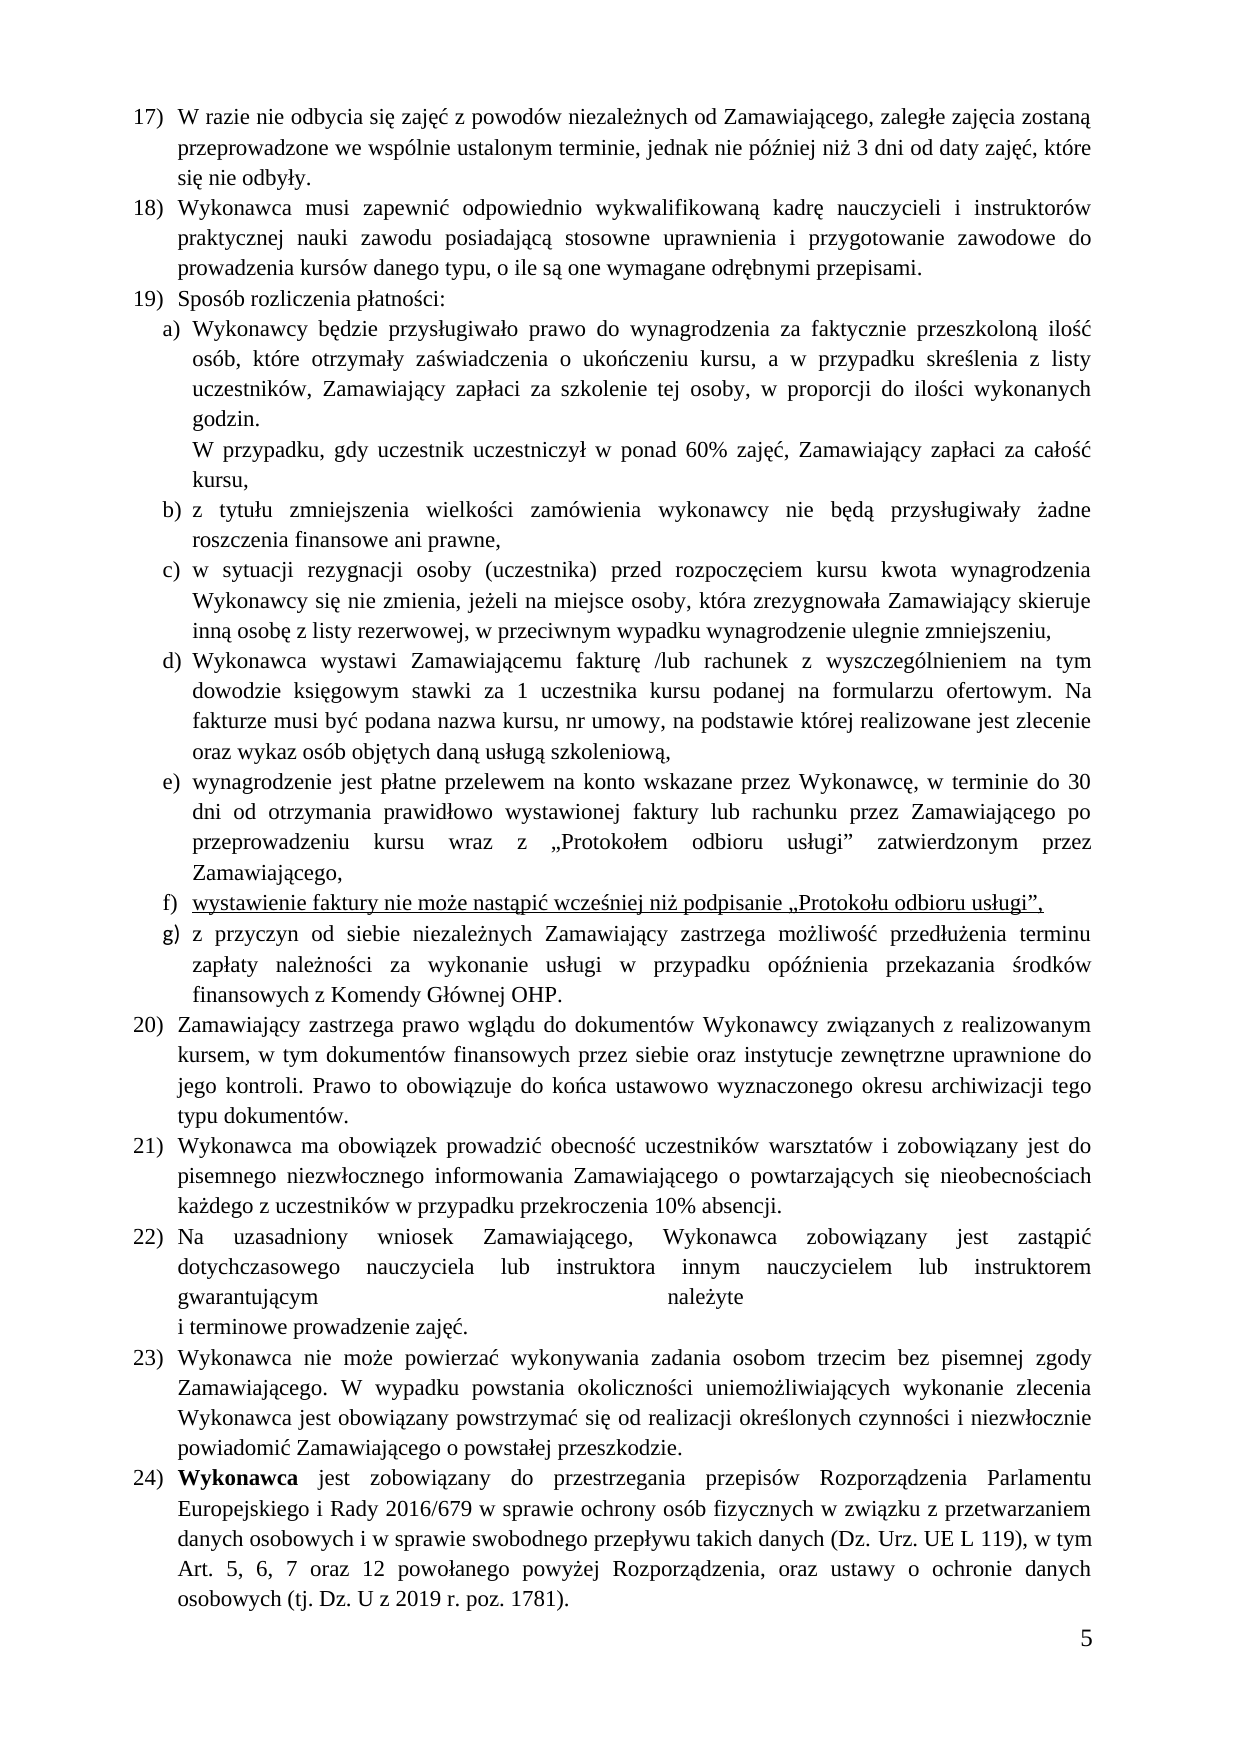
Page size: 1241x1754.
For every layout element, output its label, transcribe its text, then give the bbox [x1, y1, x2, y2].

list Wykonawca ma obowiązek prowadzić obecność uczestników warsztatów i zobowiązany jest do pisemnego niezwłocznego informowania Zamawiającego o powtarzających się nieobecnościach każdego z uczestników w przypadku przekroczenia 10% absencji. [133, 1132, 1093, 1219]
list z przyczyn od siebie niezależnych Zamawiający zastrzega możliwość przedłużenia terminu zapłaty należności za wykonanie usługi w przypadku opóźnienia przekazania środków finansowych z Komendy Głównej OHP. [162, 919, 1093, 1007]
list Wykonawca wystawi Zamawiającemu fakturę /lub rachunek z wyszczególnieniem na tym dowodzie księgowym stawki za 1 uczestnika kursu podanej na formularzu ofertowym. Na fakturze musi być podana nazwa kursu, nr umowy, na podstawie której realizowane jest zlecenie oraz wykaz osób objętych daną usługą szkoleniową, [162, 647, 1093, 764]
list Wykonawcy będzie przysługiwało prawo do wynagrodzenia za faktycznie przeszkoloną ilość osób, które otrzymały zaświadczenia o ukończeniu kursu, a w przypadku skreślenia z listy uczestników, Zamawiający zapłaci za szkolenie tej osoby, w proporcji do ilości wykonanych godzin. W przypadku, gdy uczestnik uczestniczył w ponad 60% zajęć, Zamawiający zapłaci za całość kursu, [162, 315, 1093, 492]
list wystawienie faktury nie może nastąpić wcześniej niż podpisanie „Protokołu odbioru usługi”, [162, 889, 1093, 915]
list Wykonawca musi zapewnić odpowiednio wykwalifikowaną kadrę nauczycieli i instruktorów praktycznej nauki zawodu posiadającą stosowne uprawnienia i przygotowanie zawodowe do prowadzenia kursów danego typu, o ile są one wymagane odrębnymi przepisami. [133, 194, 1093, 281]
list Wykonawca nie może powierzać wykonywania zadania osobom trzecim bez pisemnej zgody Zamawiającego. W wypadku powstania okoliczności uniemożliwiających wykonanie zlecenia Wykonawca jest obowiązany powstrzymać się od realizacji określonych czynności i niezwłocznie powiadomić Zamawiającego o powstałej przeszkodzie. [133, 1344, 1093, 1461]
list Sposób rozliczenia płatności: [133, 285, 1092, 311]
list Na uzasadniony wniosek Zamawiającego, Wykonawca zobowiązany jest zastąpić dotychczasowego nauczyciela lub instruktora innym nauczycielem lub instruktorem gwarantującym należyte i terminowe prowadzenie zajęć. [133, 1223, 1093, 1340]
list z tytułu zmniejszenia wielkości zamówienia wykonawcy nie będą przysługiwały żadne roszczenia finansowe ani prawne, [162, 496, 1093, 553]
list Zamawiający zastrzega prawo wglądu do dokumentów Wykonawcy związanych z realizowanym kursem, w tym dokumentów finansowych przez siebie oraz instytucje zewnętrzne uprawnione do jego kontroli. Prawo to obowiązuje do końca ustawowo wyznaczonego okresu archiwizacji tego typu dokumentów. [133, 1011, 1093, 1128]
list Wykonawca jest zobowiązany do przestrzegania przepisów Rozporządzenia Parlamentu Europejskiego i Rady 2016/679 w sprawie ochrony osób fizycznych w związku z przetwarzaniem danych osobowych i w sprawie swobodnego przepływu takich danych (Dz. Urz. UE L 119), w tym Art. 5, 6, 7 oraz 12 powołanego powyżej Rozporządzenia, oraz ustawy o ochronie danych osobowych (tj. Dz. U z 2019 r. poz. 1781). [133, 1464, 1093, 1612]
list w sytuacji rezygnacji osoby (uczestnika) przed rozpoczęciem kursu kwota wynagrodzenia Wykonawcy się nie zmienia, jeżeli na miejsce osoby, która zrezygnowała Zamawiający skieruje inną osobę z listy rezerwowej, w przeciwnym wypadku wynagrodzenie ulegnie zmniejszeniu, [162, 557, 1093, 643]
list W razie nie odbycia się zajęć z powodów niezależnych od Zamawiającego, zaległe zajęcia zostaną przeprowadzone we wspólnie ustalonym terminie, jednak nie później niż 3 dni od daty zajęć, które się nie odbyły. [133, 103, 1093, 190]
list wynagrodzenie jest płatne przelewem na konto wskazane przez Wykonawcę, w terminie do 30 dni od otrzymania prawidłowo wystawionej faktury lub rachunku przez Zamawiającego po przeprowadzeniu kursu wraz z „Protokołem odbioru usługi” zatwierdzonym przez Zamawiającego, [162, 768, 1093, 885]
